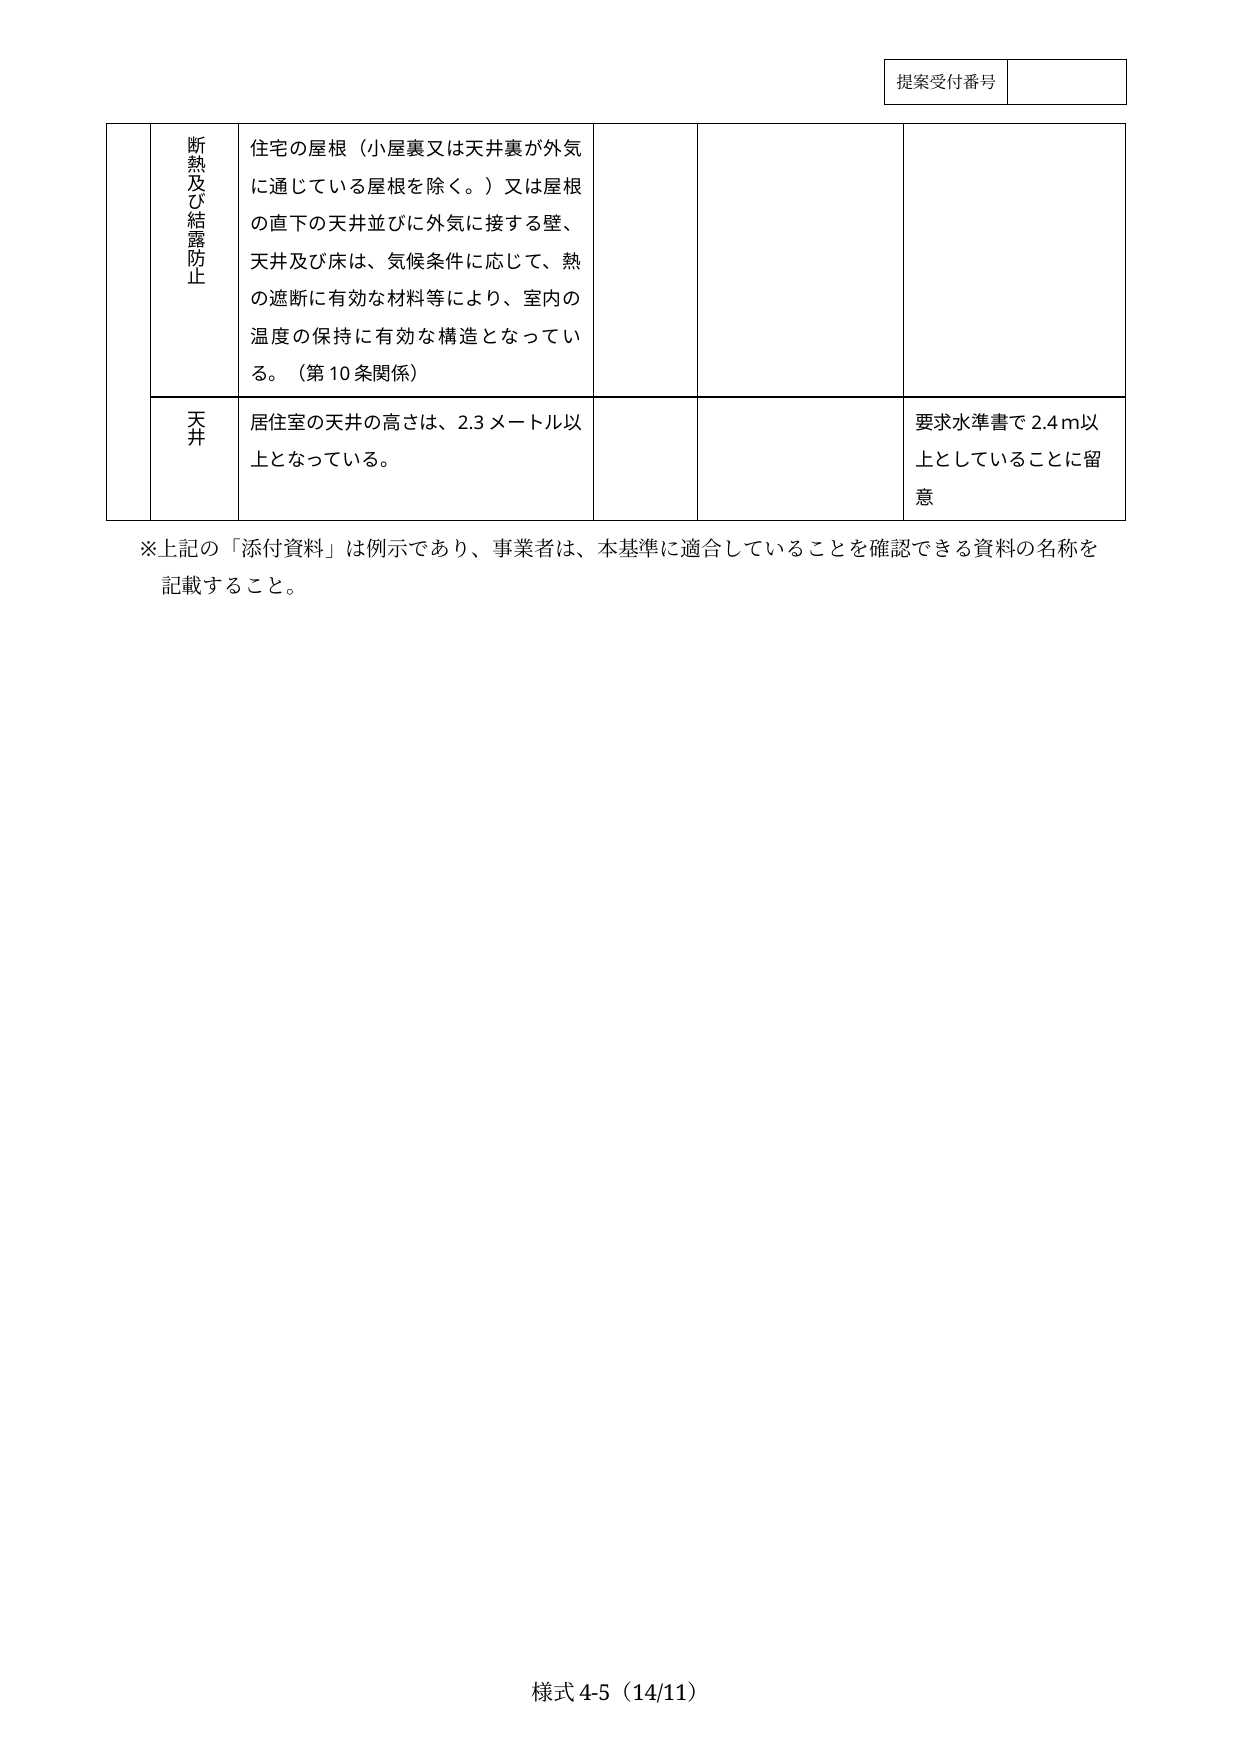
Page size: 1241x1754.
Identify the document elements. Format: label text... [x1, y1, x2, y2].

table_cell 天井 [151, 398, 238, 520]
table_cell [698, 124, 903, 396]
table_cell 居住室の天井の高さは、2.3メートル以上となっている。 [239, 398, 593, 520]
table_cell 住宅の屋根（小屋裏又は天井裏が外気に通じている屋根を除く。）又は屋根の直下の天井並びに外気に接する壁、天井及び床は、気候条件に応じて、熱の遮断に有効な材料等により、室内の温度の保持に有効な構造となっている。（第10条関係） [239, 124, 593, 396]
table_cell [904, 124, 1125, 396]
table_cell 断熱及び結露防止 [151, 124, 238, 396]
text ※上記の「添付資料」は例示であり、事業者は、本基準に適合していることを確認できる資料の名称を記載すること。 [140, 528, 1100, 603]
table_cell [594, 124, 697, 396]
table_cell [698, 398, 903, 520]
table_cell [594, 398, 697, 520]
table_cell 要求水準書で2.4ｍ以上としていることに留意 [904, 398, 1125, 520]
